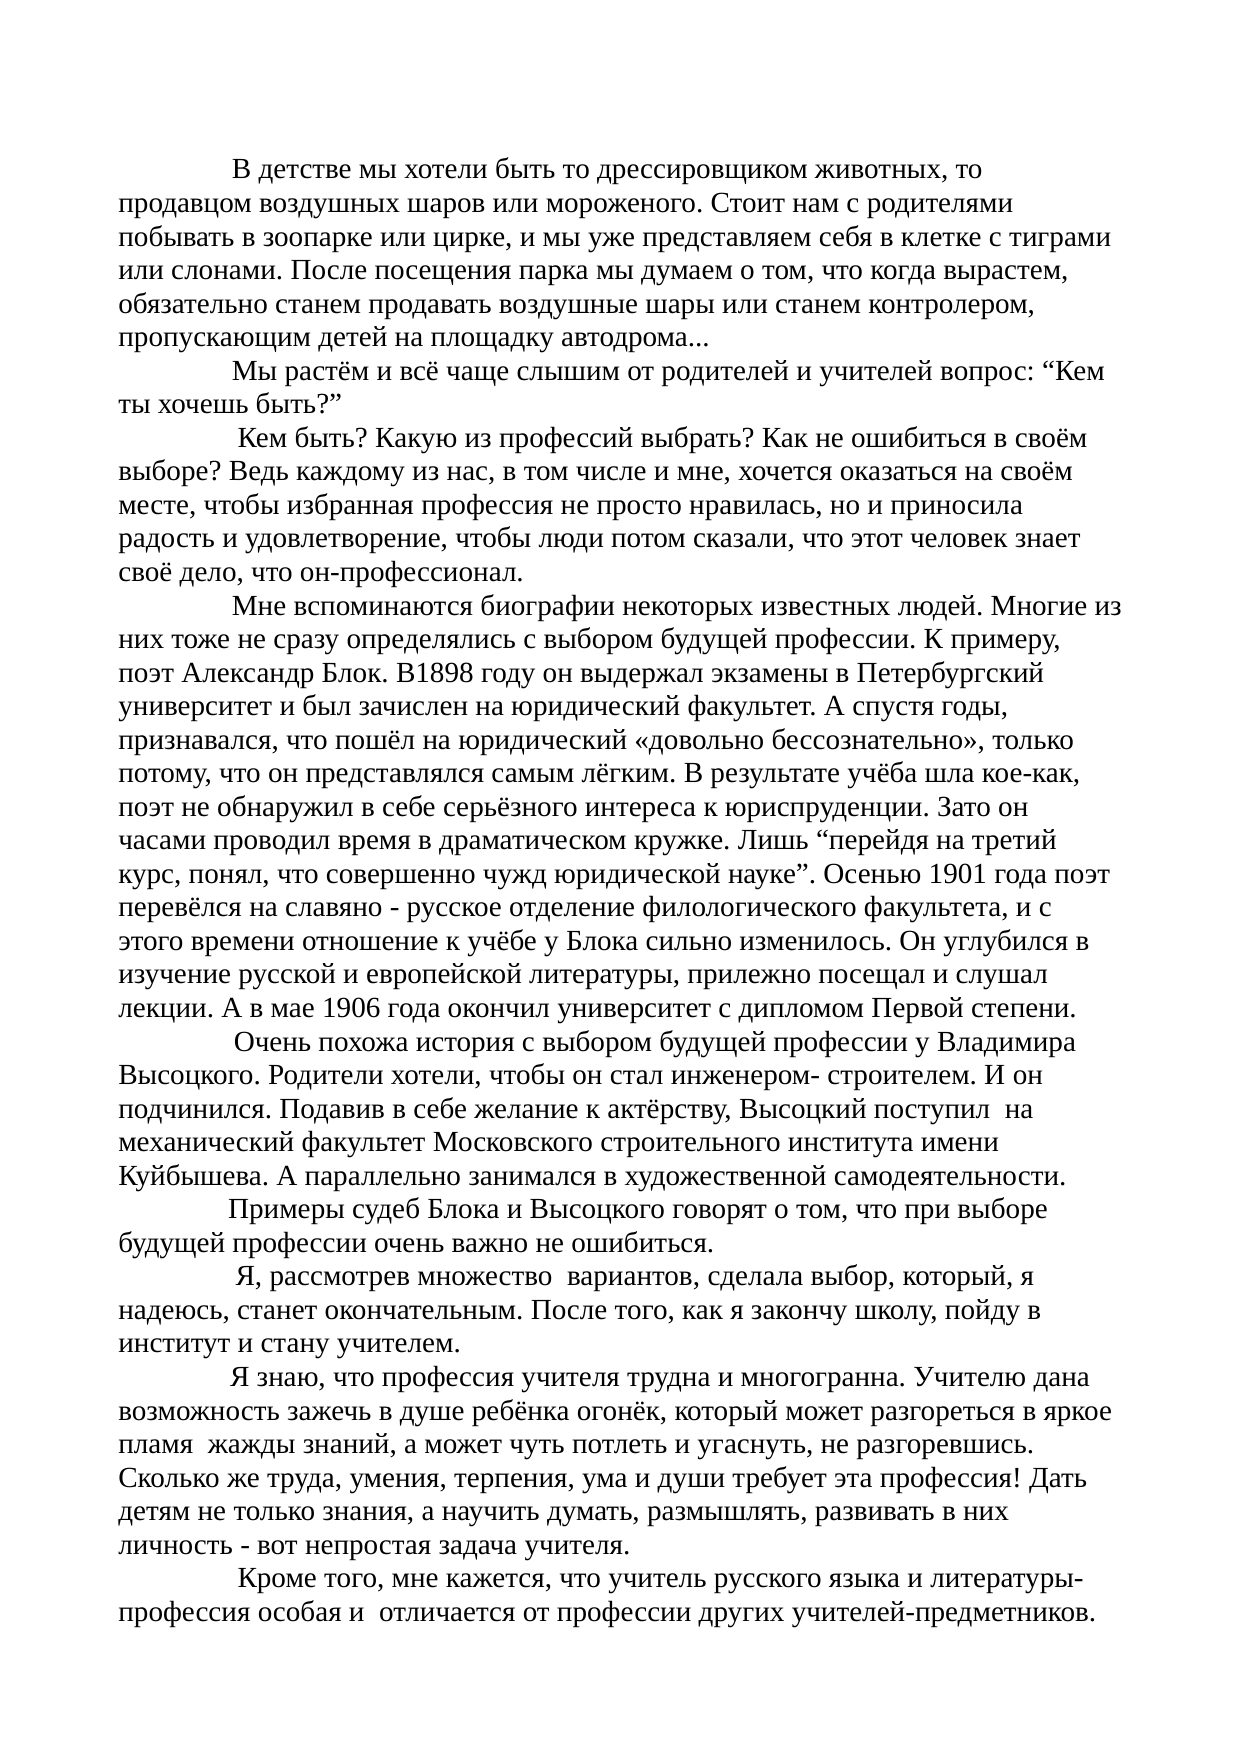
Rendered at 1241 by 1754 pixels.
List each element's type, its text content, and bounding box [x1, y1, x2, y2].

text Очень похожа история с выбором будущей профессии у Владимира Высоцкого. Родители хотели, чтобы он стал инженером- строителем. И он подчинился. Подавив в себе желание к актёрству, Высоцкий поступил на механический факультет Московского строительного института имени Куйбышева. А параллельно занимался в художественной самодеятельности. [118, 1024, 1122, 1191]
text Кем быть? Какую из профессий выбрать? Как не ошибиться в своём выборе? Ведь каждому из нас, в том числе и мне, хочется оказаться на своём месте, чтобы избранная профессия не просто нравилась, но и приносила радость и удовлетворение, чтобы люди потом сказали, что этот человек знает своё дело, что он-профессионал. [118, 420, 1122, 588]
text Примеры судеб Блока и Высоцкого говорят о том, что при выборе будущей профессии очень важно не ошибиться. [118, 1191, 1122, 1258]
text В детстве мы хотели быть то дрессировщиком животных, то продавцом воздушных шаров или мороженого. Стоит нам с родителями побывать в зоопарке или цирке, и мы уже представляем себя в клетке с тиграми или слонами. После посещения парка мы думаем о том, что когда вырастем, обязательно станем продавать воздушные шары или станем контролером, пропускающим детей на площадку автодрома... [118, 152, 1122, 353]
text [118, 1560, 1122, 1627]
text Я, рассмотрев множество вариантов, сделала выбор, который, я надеюсь, станет окончательным. После того, как я закончу школу, пойду в институт и стану учителем. [118, 1258, 1122, 1359]
text Мы растём и всё чаще слышим от родителей и учителей вопрос: “Кем ты хочешь быть?” [118, 353, 1122, 420]
text Я знаю, что профессия учителя трудна и многогранна. Учителю дана возможность зажечь в душе ребёнка огонёк, который может разгореться в яркое пламя жажды знаний, а может чуть потлеть и угаснуть, не разгоревшись. Сколько же труда, умения, терпения, ума и души требует эта профессия! Дать детям не только знания, а научить думать, размышлять, развивать в них личность - вот непростая задача учителя. [118, 1359, 1122, 1560]
text Мне вспоминаются биографии некоторых известных людей. Многие из них тоже не сразу определялись с выбором будущей профессии. К примеру, поэт Александр Блок. В1898 году он выдержал экзамены в Петербургский университет и был зачислен на юридический факультет. А спустя годы, признавался, что пошёл на юридический «довольно бессознательно», только потому, что он представлялся самым лёгким. В результате учёба шла кое-как, поэт не обнаружил в себе серьёзного интереса к юриспруденции. Зато он часами проводил время в драматическом кружке. Лишь “перейдя на третий курс, понял, что совершенно чужд юридической науке”. Осенью 1901 года поэт перевёлся на славяно - русское отделение филологического факультета, и с этого времени отношение к учёбе у Блока сильно изменилось. Он углубился в изучение русской и европейской литературы, прилежно посещал и слушал лекции. А в мае 1906 года окончил университет с дипломом Первой степени. [118, 588, 1122, 1024]
